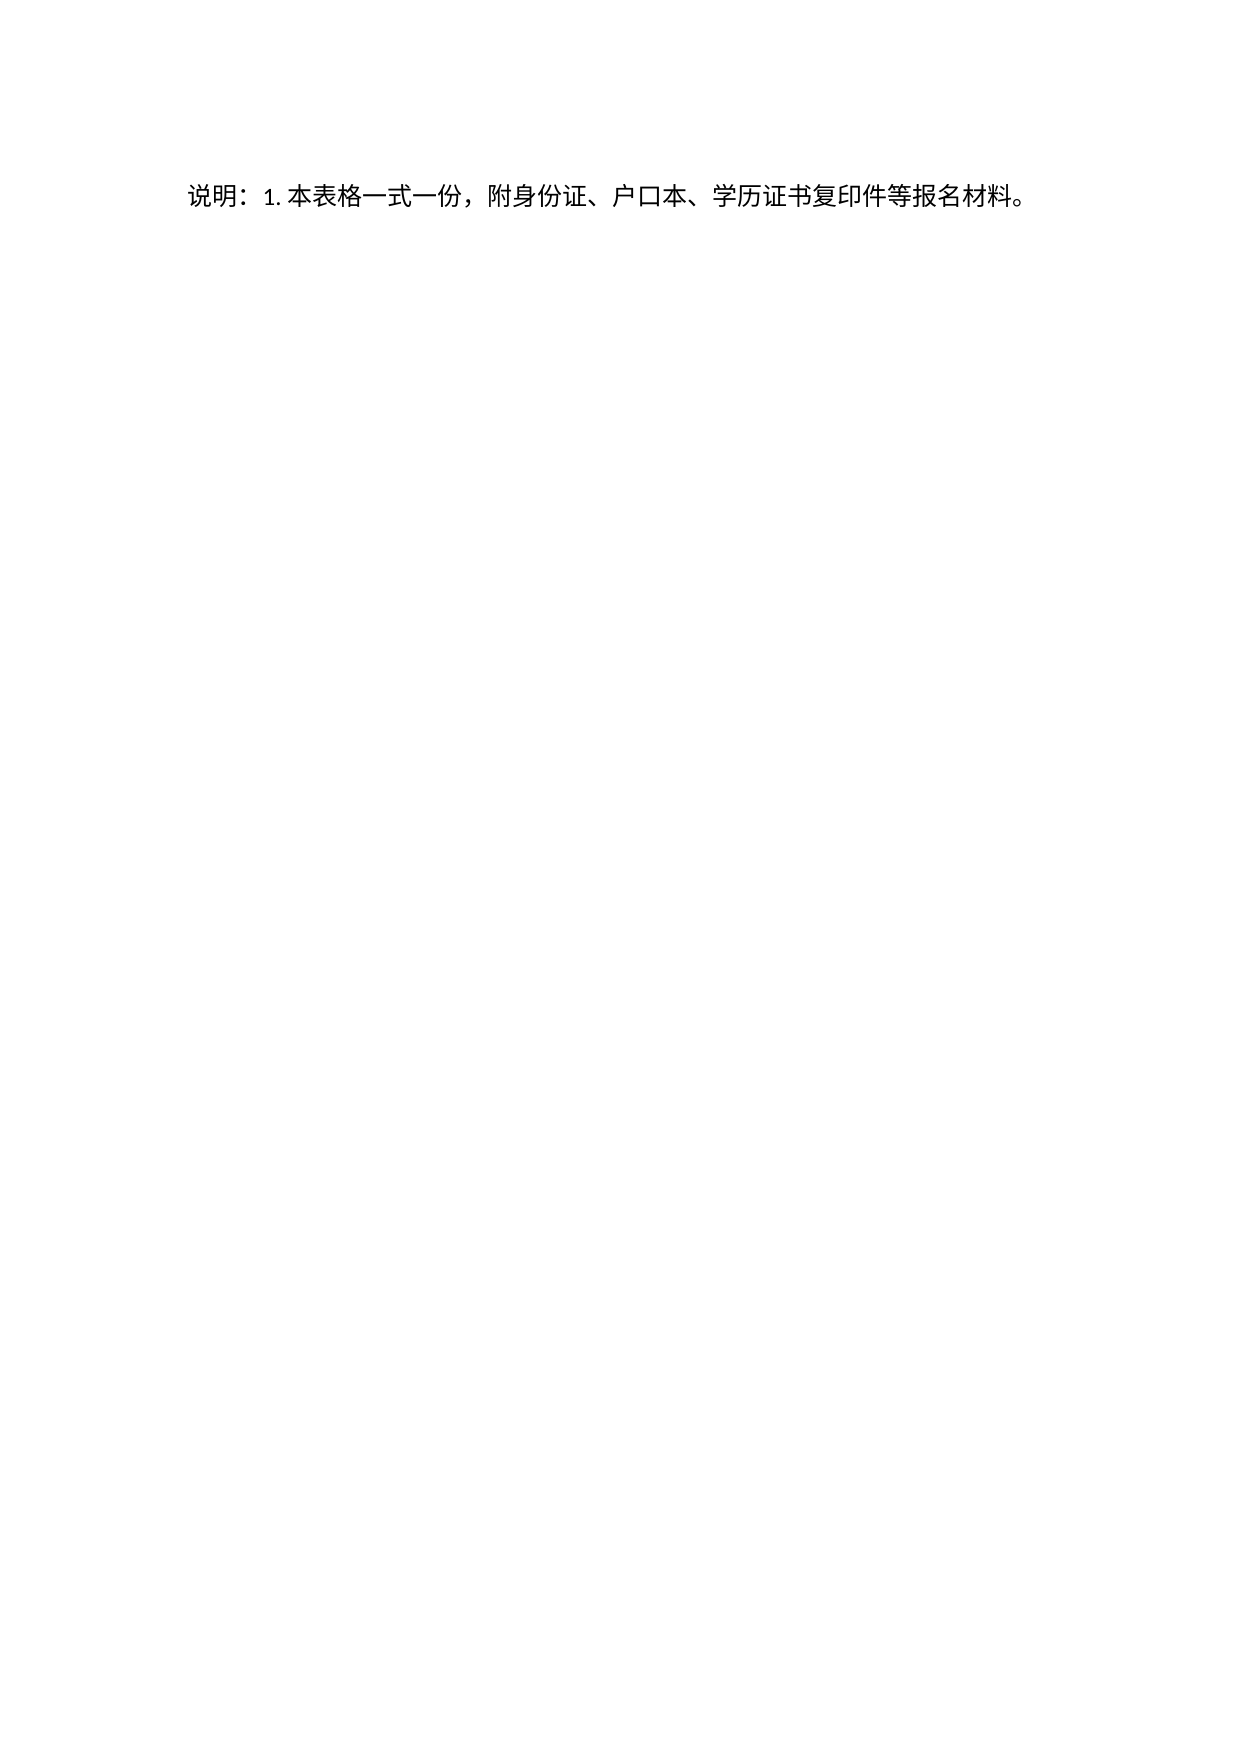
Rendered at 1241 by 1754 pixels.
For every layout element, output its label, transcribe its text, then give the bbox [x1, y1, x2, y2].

text 说明：1. 本表格一式一份，附身份证、户口本、学历证书复印件等报名材料。 [187, 162, 1053, 227]
